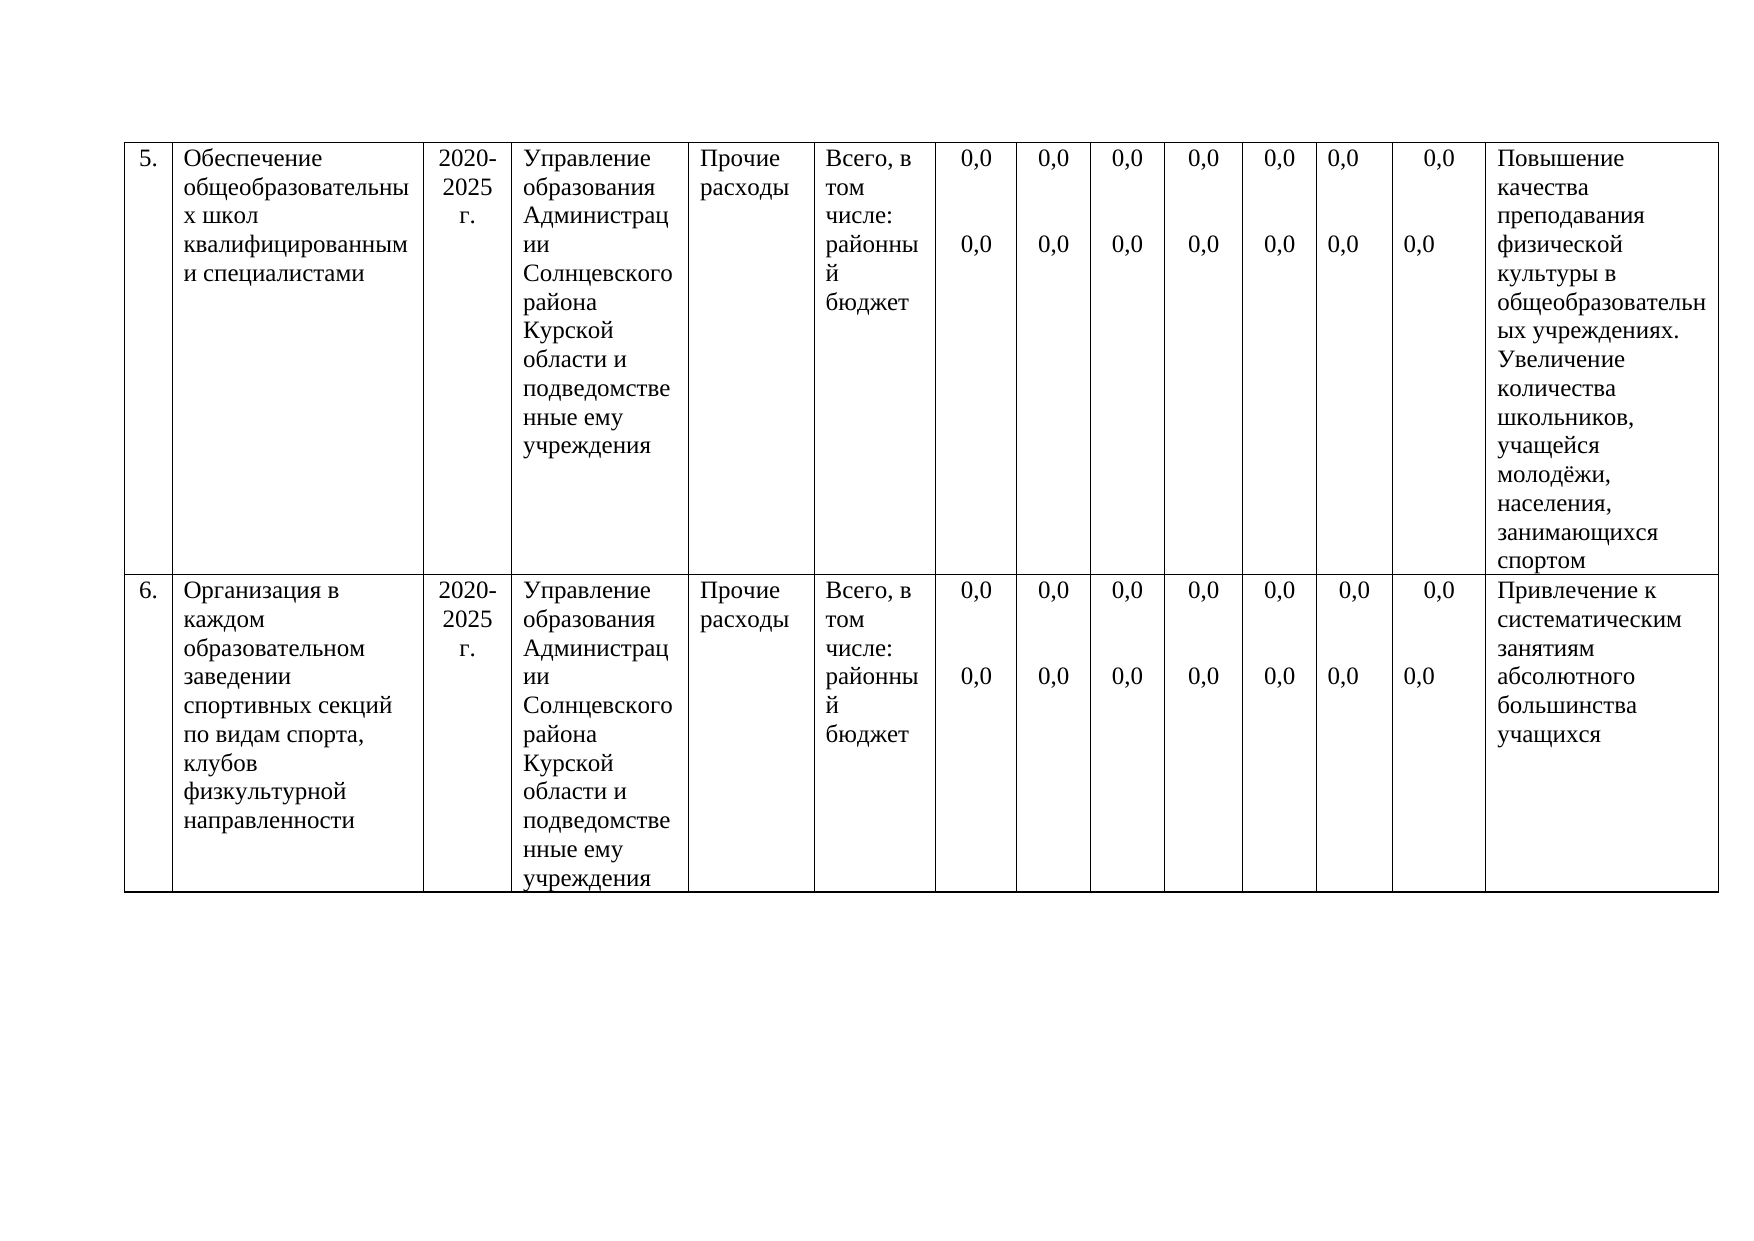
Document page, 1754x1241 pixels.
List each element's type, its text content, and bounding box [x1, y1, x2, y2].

table_cell 0,0 0,0 [1317, 143, 1392, 574]
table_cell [512, 575, 688, 891]
table_cell Организация в каждом образовательном заведении спортивных секций по видам спорта, клубов физкультурной направленности [173, 575, 423, 891]
table_cell 0,0 0,0 [936, 575, 1016, 891]
table_cell 0,0 0,0 [1243, 143, 1316, 574]
table_cell 0,0 0,0 [1017, 575, 1090, 891]
table_cell Прочие расходы [689, 143, 814, 574]
table_cell 2020-2025 г. [424, 143, 511, 574]
table_cell 0,0 0,0 [1317, 575, 1392, 891]
table_cell Всего, в том числе: районный бюджет [815, 143, 935, 574]
table_cell 0,0 0,0 [936, 143, 1016, 574]
table_cell Привлечение к систематическим занятиям абсолютного большинства учащихся [1486, 575, 1718, 891]
table_cell 0,0 0,0 [1393, 143, 1485, 574]
table_cell 6. [125, 575, 172, 891]
table_cell 0,0 0,0 [1091, 575, 1164, 891]
table_cell 0,0 0,0 [1165, 143, 1242, 574]
table_cell 0,0 0,0 [1091, 143, 1164, 574]
table_cell Прочие расходы [689, 575, 814, 891]
table_cell 5. [125, 143, 172, 574]
table_cell Управление образования Администрации Солнцевского района Курской области и подведомственные ему учреждения [512, 143, 688, 574]
table_cell Обеспечение общеобразовательных школ квалифицированными специалистами [173, 143, 423, 574]
table_cell Повышение качества преподавания физической культуры в общеобразовательных учреждениях. Увеличение количества школьников, учащейся молодёжи, населения, занимающихся спортом [1486, 143, 1718, 574]
table_cell 2020-2025 г. [424, 575, 511, 891]
table_cell 0,0 0,0 [1165, 575, 1242, 891]
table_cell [815, 575, 935, 891]
table_cell 0,0 0,0 [1243, 575, 1316, 891]
table_cell 0,0 0,0 [1393, 575, 1485, 891]
table_cell 0,0 0,0 [1017, 143, 1090, 574]
